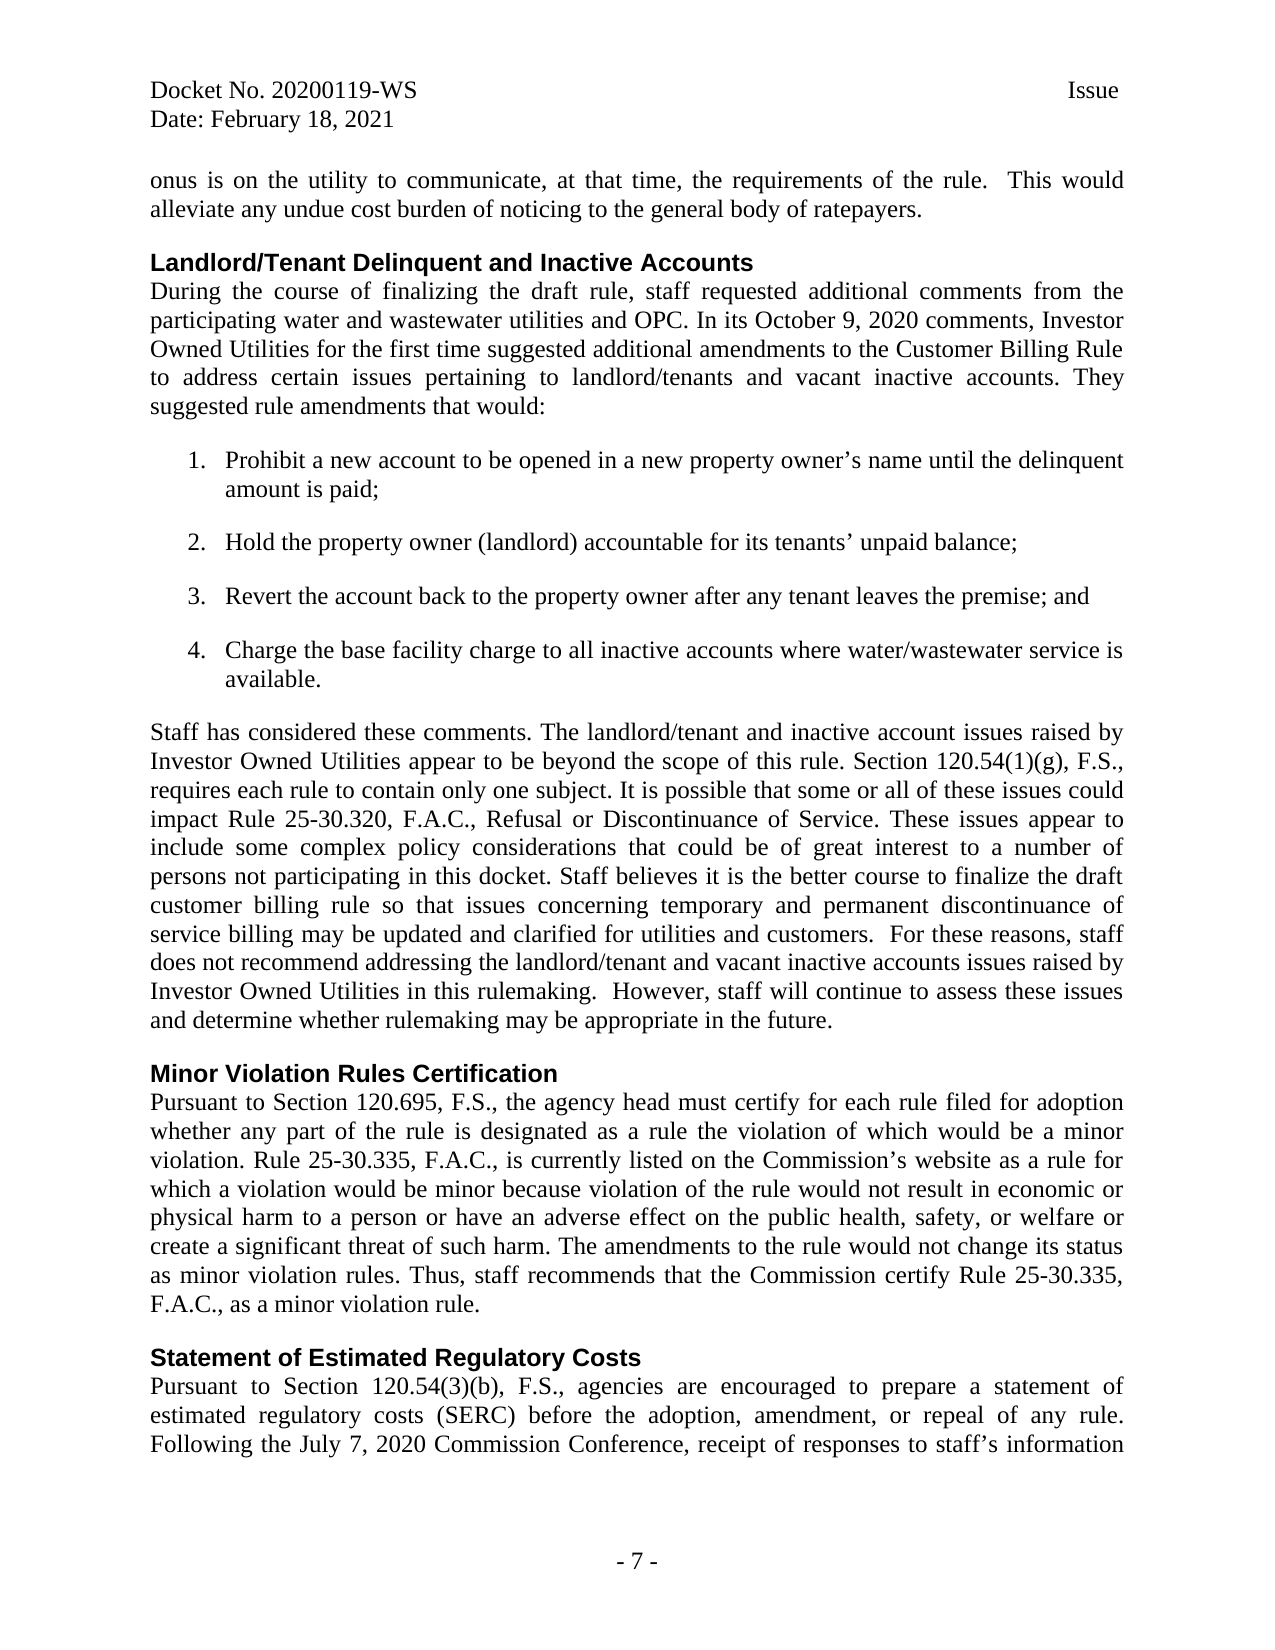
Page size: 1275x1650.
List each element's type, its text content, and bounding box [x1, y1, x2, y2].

list Prohibit a new account to be opened in a new property owner’s name until the delinquent amount is paid; [187, 445, 1125, 502]
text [150, 165, 1125, 222]
subtitle Minor Violation Rules Certification [150, 1059, 1125, 1087]
text Pursuant to Section 120.695, F.S., the agency head must certify for each rule filed for adoption whether any part of the rule is designated as a rule the violation of which would be a minor violation. Rule 25-30.335, F.A.C., is currently listed on the Commission’s website as a rule for which a violation would be minor because violation of the rule would not result in economic or physical harm to a person or have an adverse effect on the public health, safety, or welfare or create a significant threat of such harm. The amendments to the rule would not change its status as minor violation rules. Thus, staff recommends that the Commission certify Rule 25-30.335, F.A.C., as a minor violation rule. [150, 1087, 1125, 1317]
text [150, 1371, 1125, 1457]
list Hold the property owner (landlord) accountable for its tenants’ unpaid balance; [187, 527, 1125, 556]
subtitle Statement of Estimated Regulatory Costs [150, 1342, 1125, 1371]
text Staff has considered these comments. The landlord/tenant and inactive account issues raised by Investor Owned Utilities appear to be beyond the scope of this rule. Section 120.54(1)(g), F.S., requires each rule to contain only one subject. It is possible that some or all of these issues could impact Rule 25-30.320, F.A.C., Refusal or Discontinuance of Service. These issues appear to include some complex policy considerations that could be of great interest to a number of persons not participating in this docket. Staff believes it is the better course to finalize the draft customer billing rule so that issues concerning temporary and permanent discontinuance of service billing may be updated and clarified for utilities and customers. For these reasons, staff does not recommend addressing the landlord/tenant and vacant inactive accounts issues raised by Investor Owned Utilities in this rulemaking. However, staff will continue to assess these issues and determine whether rulemaking may be appropriate in the future. [150, 717, 1125, 1034]
list Revert the account back to the property owner after any tenant leaves the premise; and [187, 581, 1125, 610]
list Charge the base facility charge to all inactive accounts where water/wastewater service is available. [187, 635, 1125, 692]
text During the course of finalizing the draft rule, staff requested additional comments from the participating water and wastewater utilities and OPC. In its October 9, 2020 comments, Investor Owned Utilities for the first time suggested additional amendments to the Customer Billing Rule to address certain issues pertaining to landlord/tenants and vacant inactive accounts. They suggested rule amendments that would: [150, 276, 1125, 420]
subtitle Landlord/Tenant Delinquent and Inactive Accounts [150, 247, 1125, 276]
